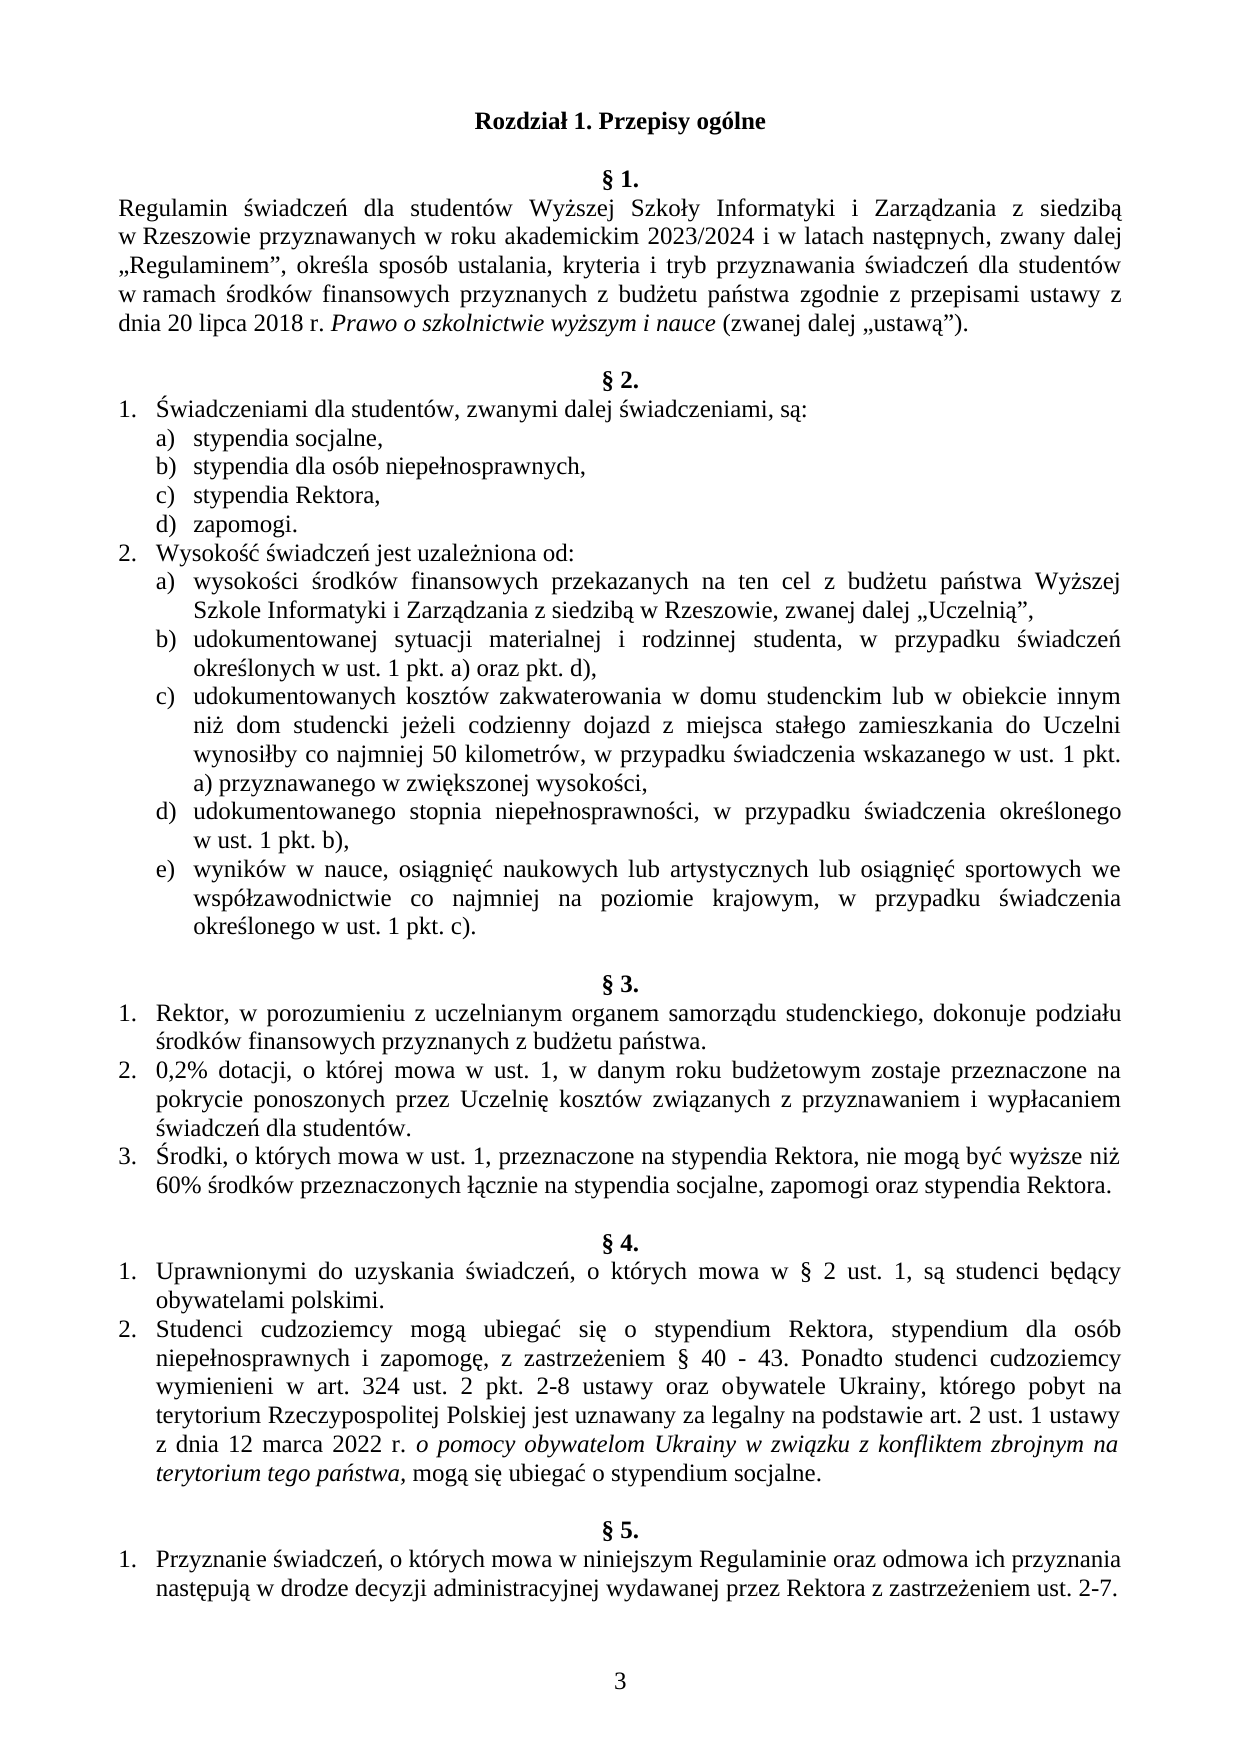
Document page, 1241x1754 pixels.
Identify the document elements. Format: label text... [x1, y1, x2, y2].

list stypendia socjalne, [156, 423, 1122, 451]
subtitle Rozdział 1. Przepisy ogólne [118, 106, 1122, 135]
list udokumentowanej sytuacji materialnej i rodzinnej studenta, w przypadku świadczeń określonych w ust. 1 pkt. a) oraz pkt. d), [156, 624, 1122, 681]
text § 5. [118, 1515, 1122, 1544]
list zapomogi. [156, 509, 1122, 538]
text § 2. [118, 365, 1122, 394]
list Studenci cudzoziemcy mogą ubiegać się o stypendium Rektora, stypendium dla osób niepełnosprawnych i zapomogę, z zastrzeżeniem § 40 - 43. Ponadto studenci cudzoziemcy wymienieni w art. 324 ust. 2 pkt. 2-8 ustawy oraz obywatele Ukrainy, którego pobyt na terytorium Rzeczypospolitej Polskiej jest uznawany za legalny na podstawie art. 2 ust. 1 ustawy z dnia 12 marca 2022 r. o pomocy obywatelom Ukrainy w związku z konfliktem zbrojnym na terytorium tego państwa, mogą się ubiegać o stypendium socjalne. [118, 1314, 1122, 1486]
list Środki, o których mowa w ust. 1, przeznaczone na stypendia Rektora, nie mogą być wyższe niż 60% środków przeznaczonych łącznie na stypendia socjalne, zapomogi oraz stypendia Rektora. [118, 1141, 1122, 1199]
list Rektor, w porozumieniu z uczelnianym organem samorządu studenckiego, dokonuje podziału środków finansowych przyznanych z budżetu państwa. [118, 998, 1122, 1055]
text § 1. [118, 164, 1122, 193]
list Świadczeniami dla studentów, zwanymi dalej świadczeniami, są: [118, 394, 1122, 423]
text § 4. [118, 1228, 1122, 1256]
list udokumentowanych kosztów zakwaterowania w domu studenckim lub w obiekcie innym niż dom studencki jeżeli codzienny dojazd z miejsca stałego zamieszkania do Uczelni wynosiłby co najmniej 50 kilometrów, w przypadku świadczenia wskazanego w ust. 1 pkt. a) przyznawanego w zwiększonej wysokości, [156, 681, 1122, 796]
text § 3. [118, 969, 1122, 998]
list stypendia Rektora, [156, 480, 1122, 509]
list Wysokość świadczeń jest uzależniona od: [118, 538, 1122, 566]
list 0,2% dotacji, o której mowa w ust. 1, w danym roku budżetowym zostaje przeznaczone na pokrycie ponoszonych przez Uczelnię kosztów związanych z przyznawaniem i wypłacaniem świadczeń dla studentów. [118, 1055, 1122, 1141]
list wysokości środków finansowych przekazanych na ten cel z budżetu państwa Wyższej Szkole Informatyki i Zarządzania z siedzibą w Rzeszowie, zwanej dalej „Uczelnią”, [156, 566, 1122, 624]
list stypendia dla osób niepełnosprawnych, [156, 451, 1122, 480]
list wyników w nauce, osiągnięć naukowych lub artystycznych lub osiągnięć sportowych we współzawodnictwie co najmniej na poziomie krajowym, w przypadku świadczenia określonego w ust. 1 pkt. c). [156, 854, 1122, 940]
list udokumentowanego stopnia niepełnosprawności, w przypadku świadczenia określonego w ust. 1 pkt. b), [156, 796, 1122, 854]
list Przyznanie świadczeń, o których mowa w niniejszym Regulaminie oraz odmowa ich przyznania następują w drodze decyzji administracyjnej wydawanej przez Rektora z zastrzeżeniem ust. 2-7. [118, 1544, 1122, 1601]
list Uprawnionymi do uzyskania świadczeń, o których mowa w § 2 ust. 1, są studenci będący obywatelami polskimi. [118, 1256, 1122, 1314]
text Regulamin świadczeń dla studentów Wyższej Szkoły Informatyki i Zarządzania z siedzibą w Rzeszowie przyznawanych w roku akademickim 2023/2024 i w latach następnych, zwany dalej „Regulaminem”, określa sposób ustalania, kryteria i tryb przyznawania świadczeń dla studentów w ramach środków finansowych przyznanych z budżetu państwa zgodnie z przepisami ustawy z dnia 20 lipca 2018 r. Prawo o szkolnictwie wyższym i nauce (zwanej dalej „ustawą”). [118, 193, 1122, 336]
